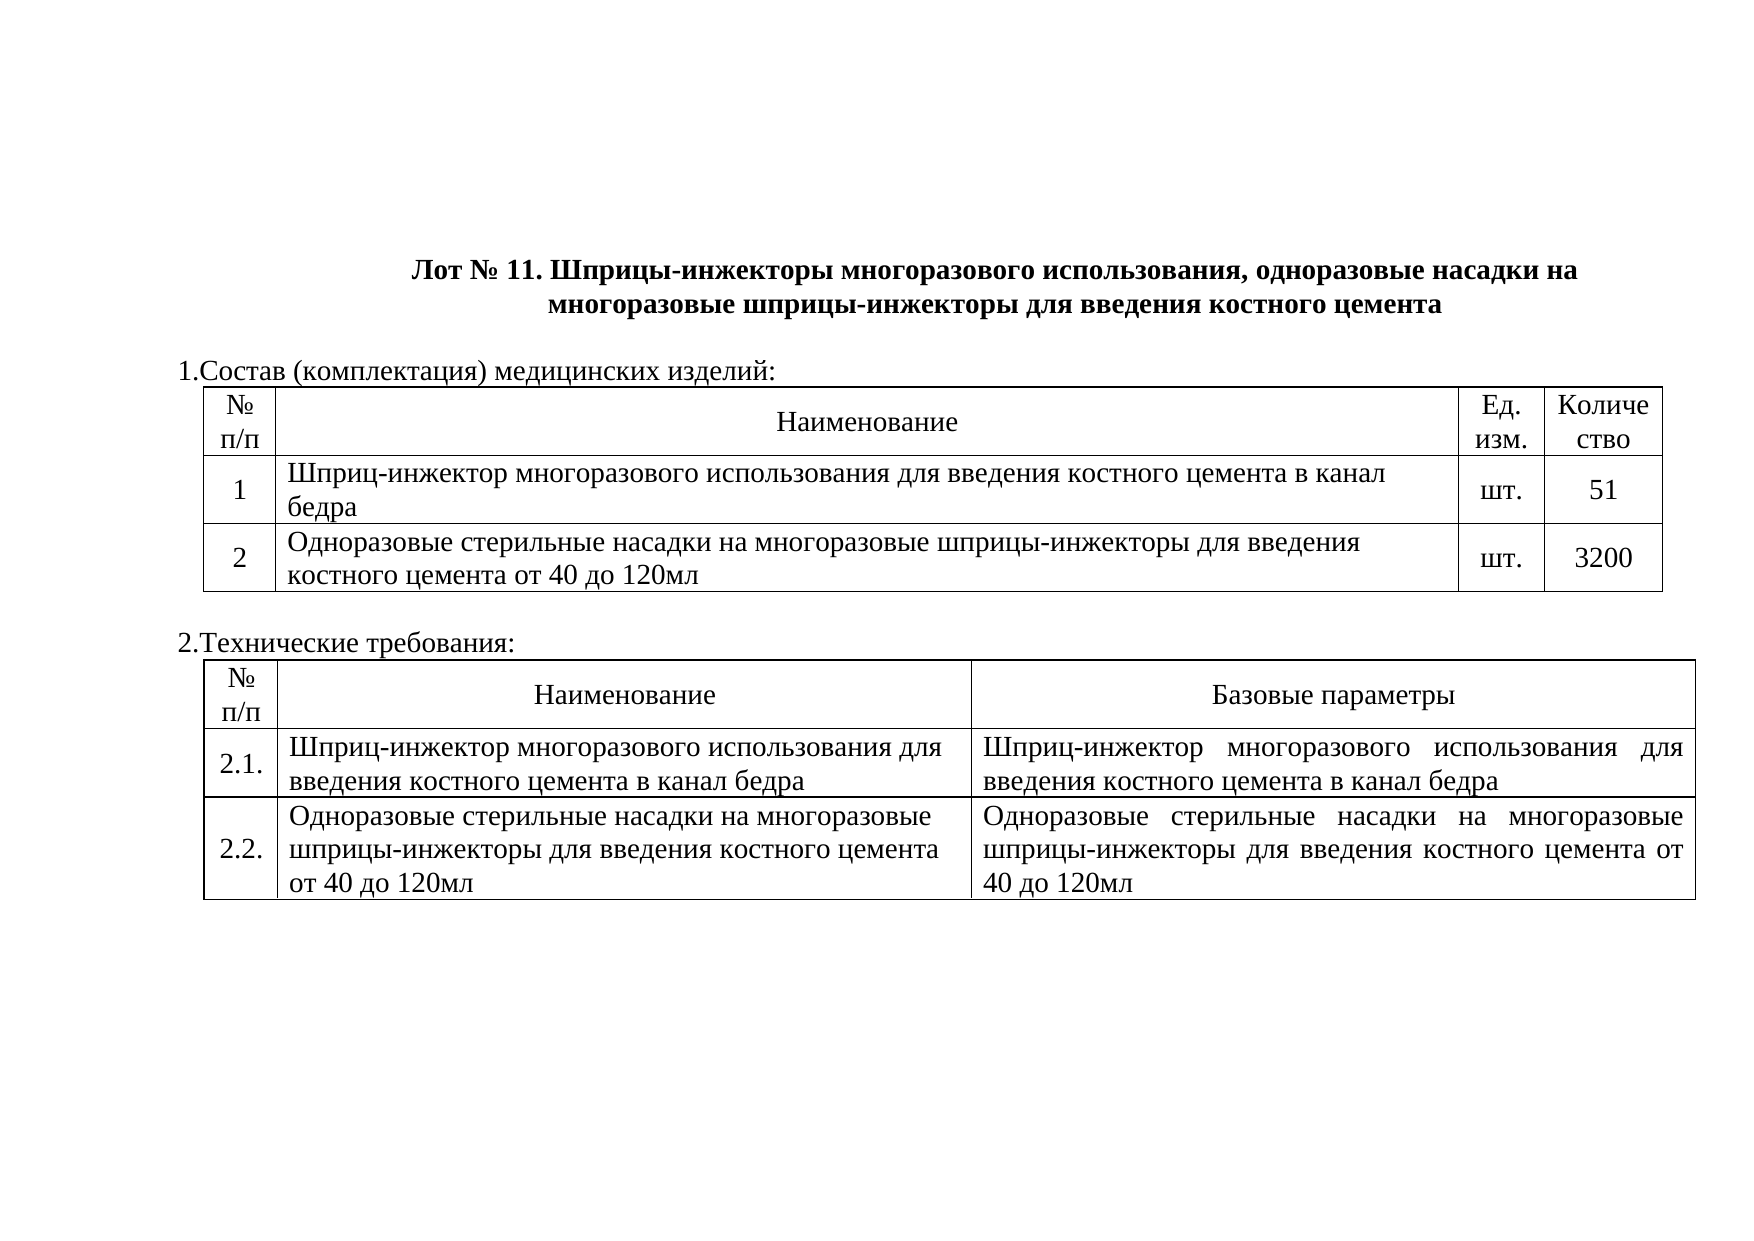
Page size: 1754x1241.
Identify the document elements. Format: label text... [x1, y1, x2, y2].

table_cell 3200 [1545, 524, 1662, 591]
text 1.Соcтав (комплектация) медицинских изделий: [177, 353, 1665, 386]
table_header Наименование [276, 388, 1458, 454]
table_header Базовые параметры [972, 661, 1695, 728]
table_cell Шприц-инжектор многоразового использования для введения костного цемента в канал бедра [278, 729, 971, 796]
table_cell 2 [204, 524, 275, 591]
table_cell Шприц-инжектор многоразового использования для введения костного цемента в канал бедра [276, 456, 1458, 523]
table_cell Одноразовые стерильные насадки на многоразовые шприцы-инжекторы для введения костного цемента от 40 до 120мл [972, 798, 1695, 898]
table_header Количество [1545, 388, 1662, 454]
table_header Ед. изм. [1459, 388, 1544, 454]
table_cell Одноразовые стерильные насадки на многоразовые шприцы-инжекторы для введения костного цемента от 40 до 120мл [276, 524, 1458, 591]
table_cell 1 [204, 456, 275, 523]
table_cell 51 [1545, 456, 1662, 523]
text 2.Технические требования: [177, 625, 1665, 659]
table_cell 2.1. [205, 729, 277, 796]
table_header Наименование [278, 661, 971, 728]
table_cell Шприц-инжектор многоразового использования для введения костного цемента в канал бедра [972, 729, 1695, 796]
text Лот № 11. Шприцы-инжекторы многоразового использования, одноразовые насадки на многоразовые шприцы-инжекторы для введения костного цемента [325, 252, 1665, 319]
table_header № п/п [205, 661, 277, 728]
table_header № п/п [204, 388, 275, 454]
table_cell шт. [1459, 456, 1544, 523]
table_cell 2.2. [205, 798, 277, 898]
table_cell Одноразовые стерильные насадки на многоразовые шприцы-инжекторы для введения костного цемента от 40 до 120мл [278, 798, 971, 898]
table_cell шт. [1459, 524, 1544, 591]
